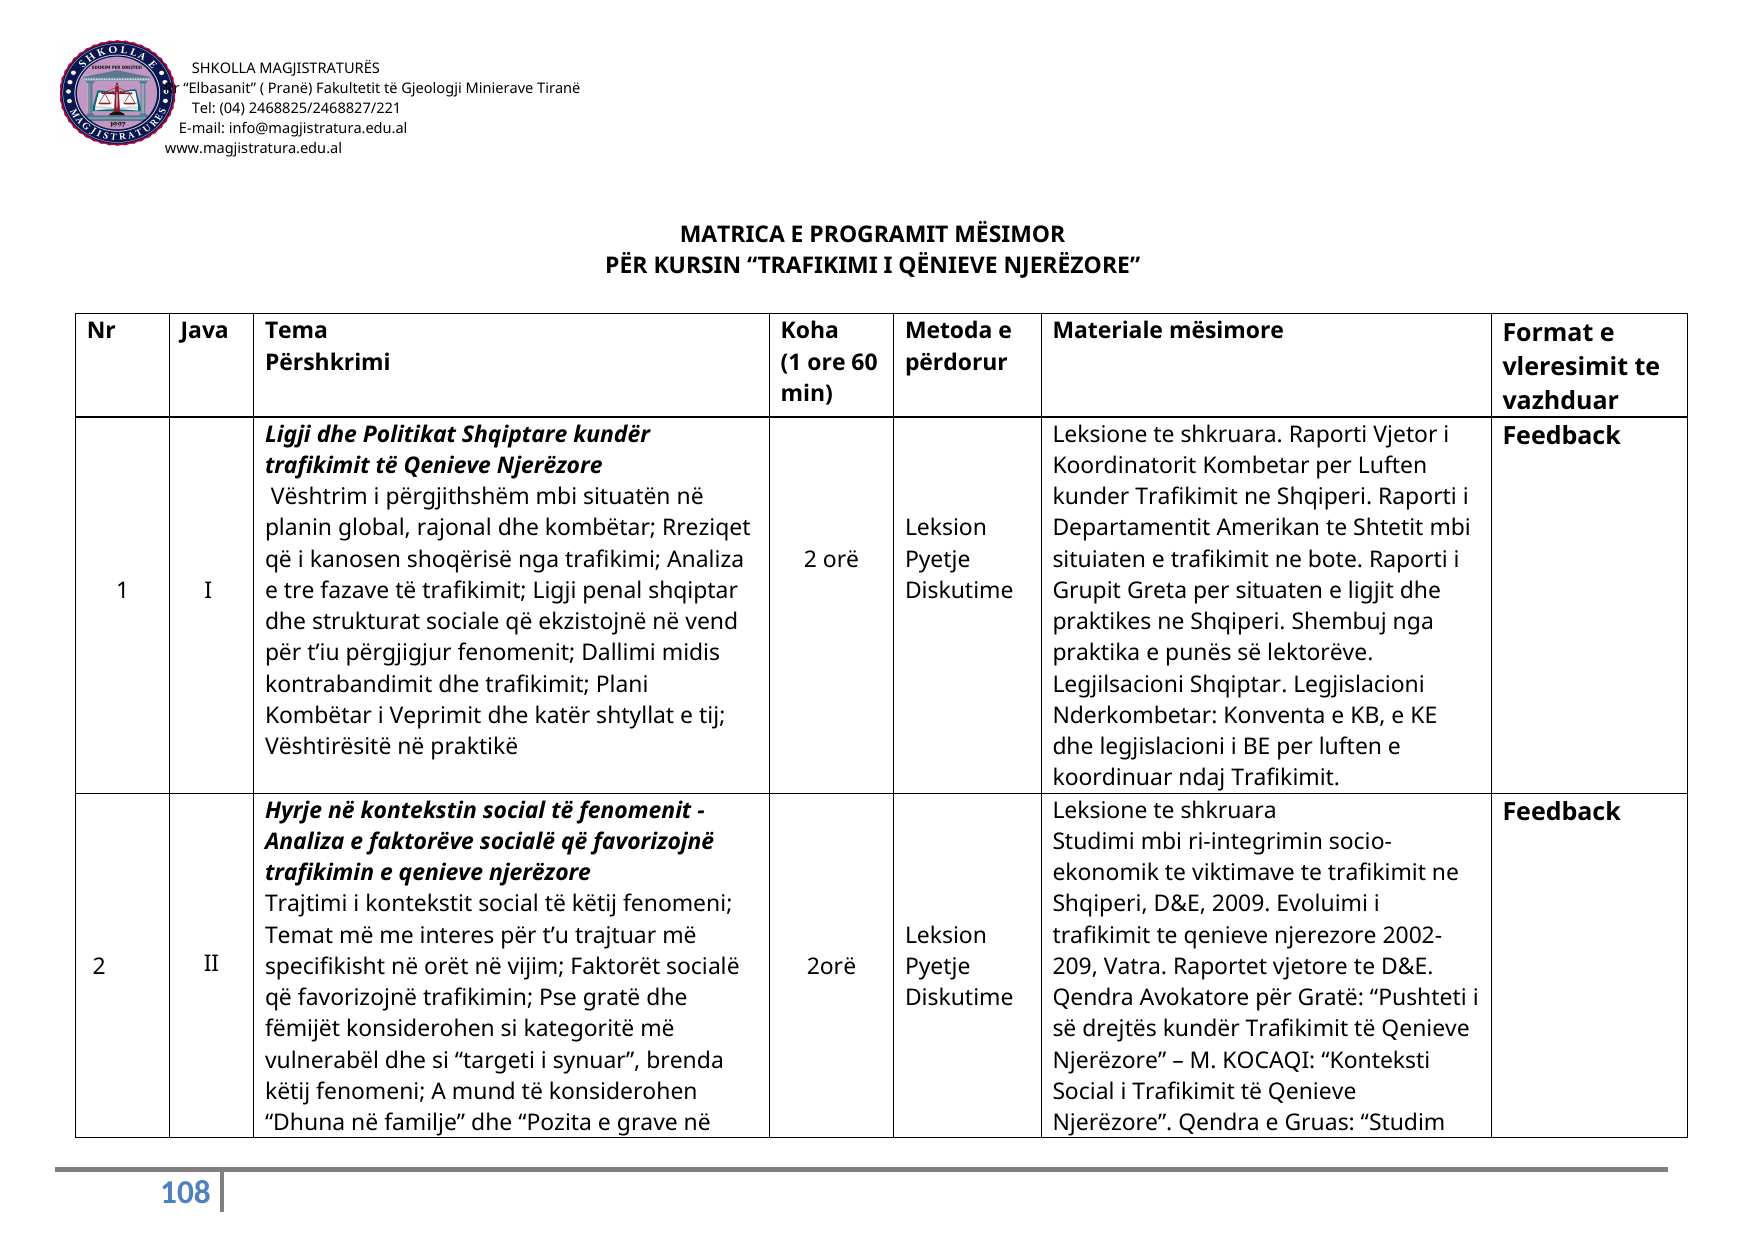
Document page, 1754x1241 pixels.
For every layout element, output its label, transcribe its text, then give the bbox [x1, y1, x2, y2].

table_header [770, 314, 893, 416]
text MATRICA E PROGRAMIT MËSIMOR [66, 218, 1679, 249]
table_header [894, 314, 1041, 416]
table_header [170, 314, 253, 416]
picture [59, 40, 176, 146]
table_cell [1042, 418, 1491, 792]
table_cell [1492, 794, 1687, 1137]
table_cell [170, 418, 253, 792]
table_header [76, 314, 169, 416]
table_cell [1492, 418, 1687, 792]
text PËR KURSIN “TRAFIKIMI I QËNIEVE NJERËZORE” [66, 249, 1679, 281]
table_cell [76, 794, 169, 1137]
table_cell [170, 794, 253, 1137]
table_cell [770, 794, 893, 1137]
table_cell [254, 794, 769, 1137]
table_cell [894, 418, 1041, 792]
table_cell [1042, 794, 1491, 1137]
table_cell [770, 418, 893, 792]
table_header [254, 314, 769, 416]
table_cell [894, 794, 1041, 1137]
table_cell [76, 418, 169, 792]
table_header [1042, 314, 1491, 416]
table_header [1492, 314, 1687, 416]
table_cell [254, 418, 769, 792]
